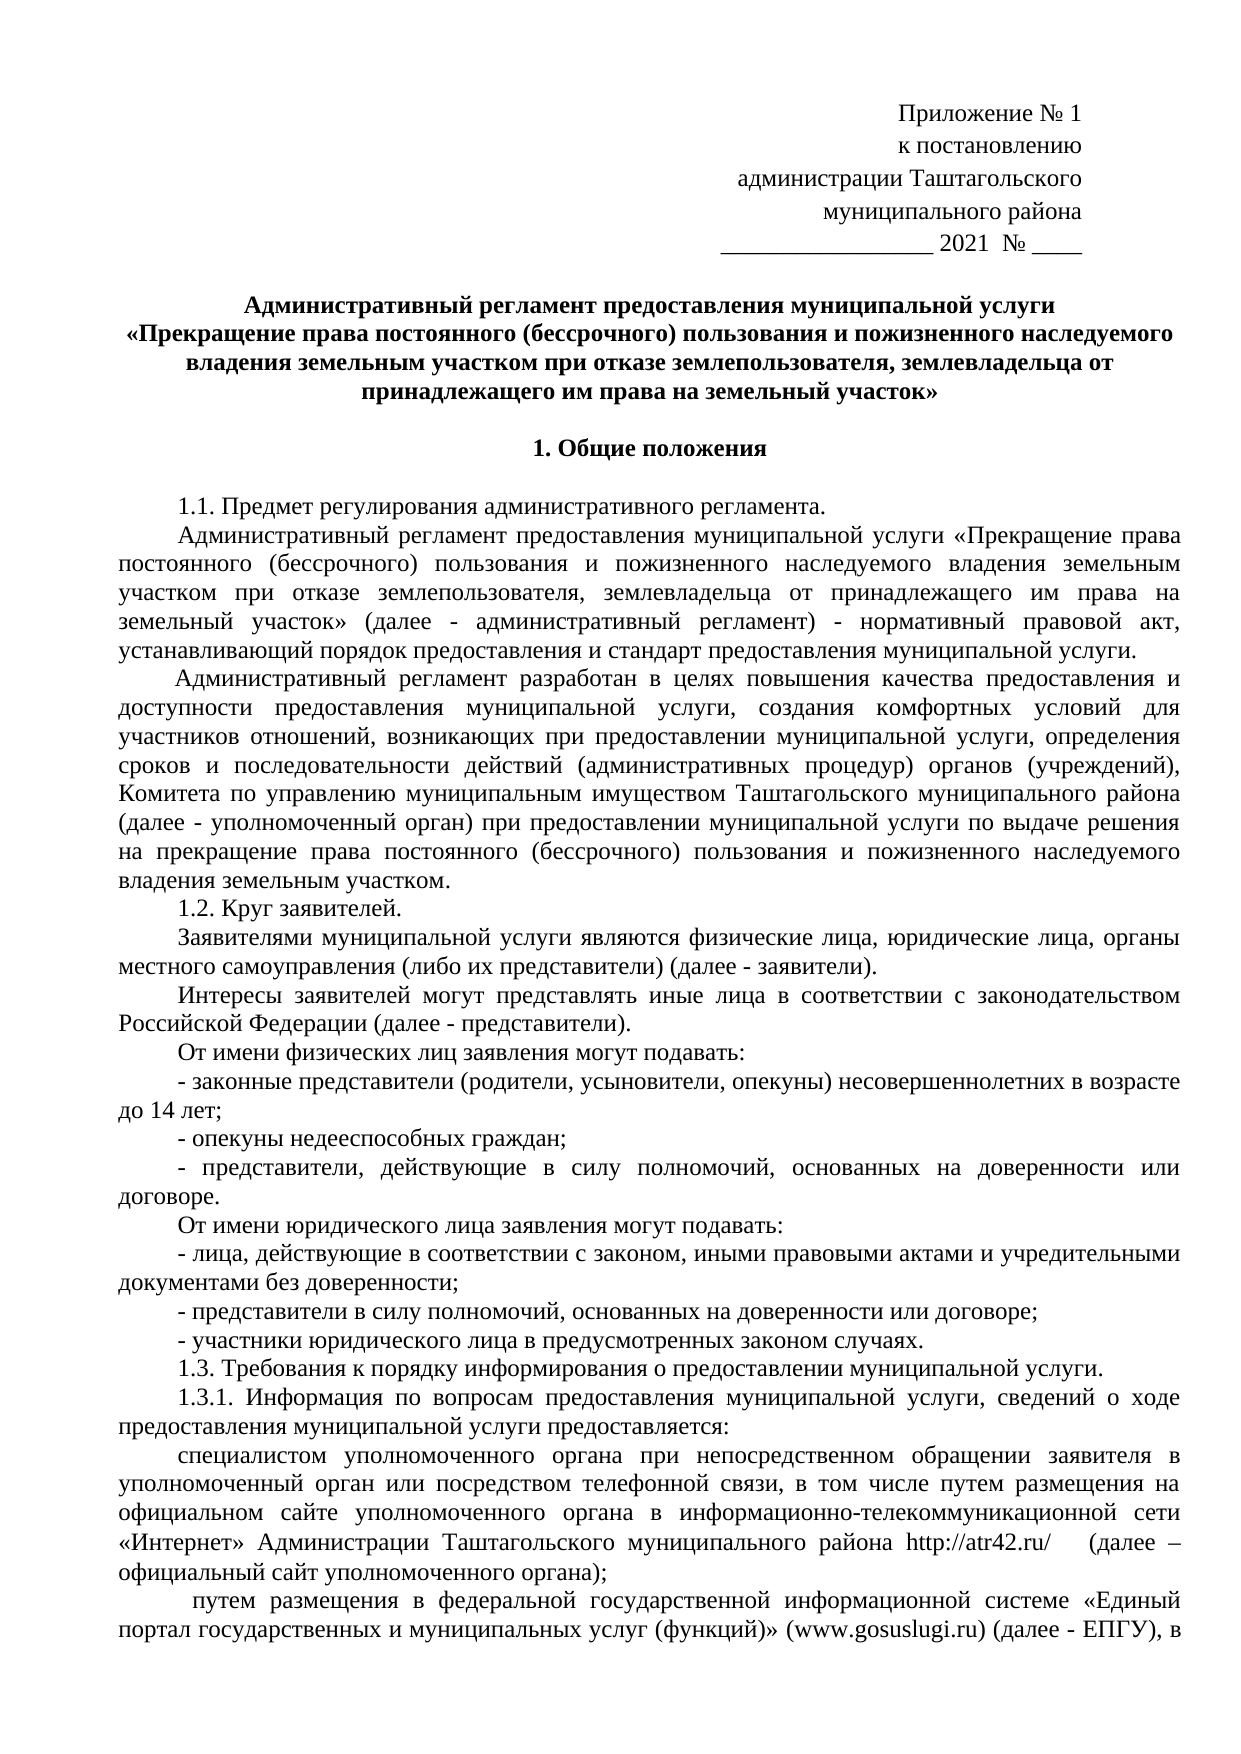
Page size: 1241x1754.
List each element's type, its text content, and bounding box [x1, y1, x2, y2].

text Заявителями муниципальной услуги являются физические лица, юридические лица, органы местного самоуправления (либо их представители) (далее - заявители). [118, 922, 1181, 980]
text - законные представители (родители, усыновители, опекуны) несовершеннолетних в возрасте до 14 лет; [118, 1066, 1181, 1123]
text Административный регламент разработан в целях повышения качества предоставления и доступности предоставления муниципальной услуги, создания комфортных условий для участников отношений, возникающих при предоставлении муниципальной услуги, определения сроков и последовательности действий (административных процедур) органов (учреждений), Комитета по управлению муниципальным имуществом Таштагольского муниципального района (далее - уполномоченный орган) при предоставлении муниципальной услуги по выдаче решения на прекращение права постоянного (бессрочного) пользования и пожизненного наследуемого владения земельным участком. [118, 663, 1181, 893]
table_cell к постановлению [116, 130, 1093, 163]
text «Прекращение права постоянного (бессрочного) пользования и пожизненного наследуемого владения земельным участком при отказе землепользователя, землевладельца от принадлежащего им права на земельный участок» [118, 318, 1181, 405]
text От имени юридического лица заявления могут подавать: [118, 1210, 1181, 1238]
text - представители в силу полномочий, основанных на доверенности или договоре; [118, 1296, 1181, 1325]
text Интересы заявителей могут представлять иные лица в соответствии с законодательством Российской Федерации (далее - представители). [118, 980, 1181, 1037]
text - опекуны недееспособных граждан; [118, 1123, 1181, 1152]
text От имени физических лиц заявления могут подавать: [118, 1037, 1181, 1066]
text - участники юридического лица в предусмотренных законом случаях. [118, 1325, 1181, 1353]
text 1.1. Предмет регулирования административного регламента. [118, 491, 1181, 520]
text специалистом уполномоченного органа при непосредственном обращении заявителя в уполномоченный орган или посредством телефонной связи, в том числе путем размещения на официальном сайте уполномоченного органа в информационно-телекоммуникационной сети «Интернет» Администрации Таштагольского муниципального района http://atr42.ru/ (далее – официальный сайт уполномоченного органа); [118, 1440, 1181, 1585]
text Административный регламент предоставления муниципальной услуги [118, 290, 1181, 318]
text - лица, действующие в соответствии с законом, иными правовыми актами и учредительными документами без доверенности; [118, 1238, 1181, 1296]
text Административный регламент предоставления муниципальной услуги «Прекращение права постоянного (бессрочного) пользования и пожизненного наследуемого владения земельным участком при отказе землепользователя, землевладельца от принадлежащего им права на земельный участок» (далее - административный регламент) - нормативный правовой акт, устанавливающий порядок предоставления и стандарт предоставления муниципальной услуги. [118, 520, 1181, 663]
text 1.3. Требования к порядку информирования о предоставлении муниципальной услуги. [118, 1353, 1181, 1382]
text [118, 1585, 1181, 1643]
table_cell _________________ 2021 № ____ [116, 229, 1093, 261]
table_header Приложение № 1 [116, 98, 1093, 130]
text 1. Общие положения [118, 433, 1181, 462]
text 1.2. Круг заявителей. [118, 893, 1181, 922]
text 1.3.1. Информация по вопросам предоставления муниципальной услуги, сведений о ходе предоставления муниципальной услуги предоставляется: [118, 1382, 1181, 1440]
text - представители, действующие в силу полномочий, основанных на доверенности или договоре. [118, 1152, 1181, 1210]
table_cell администрации Таштагольского муниципального района [116, 163, 1093, 228]
